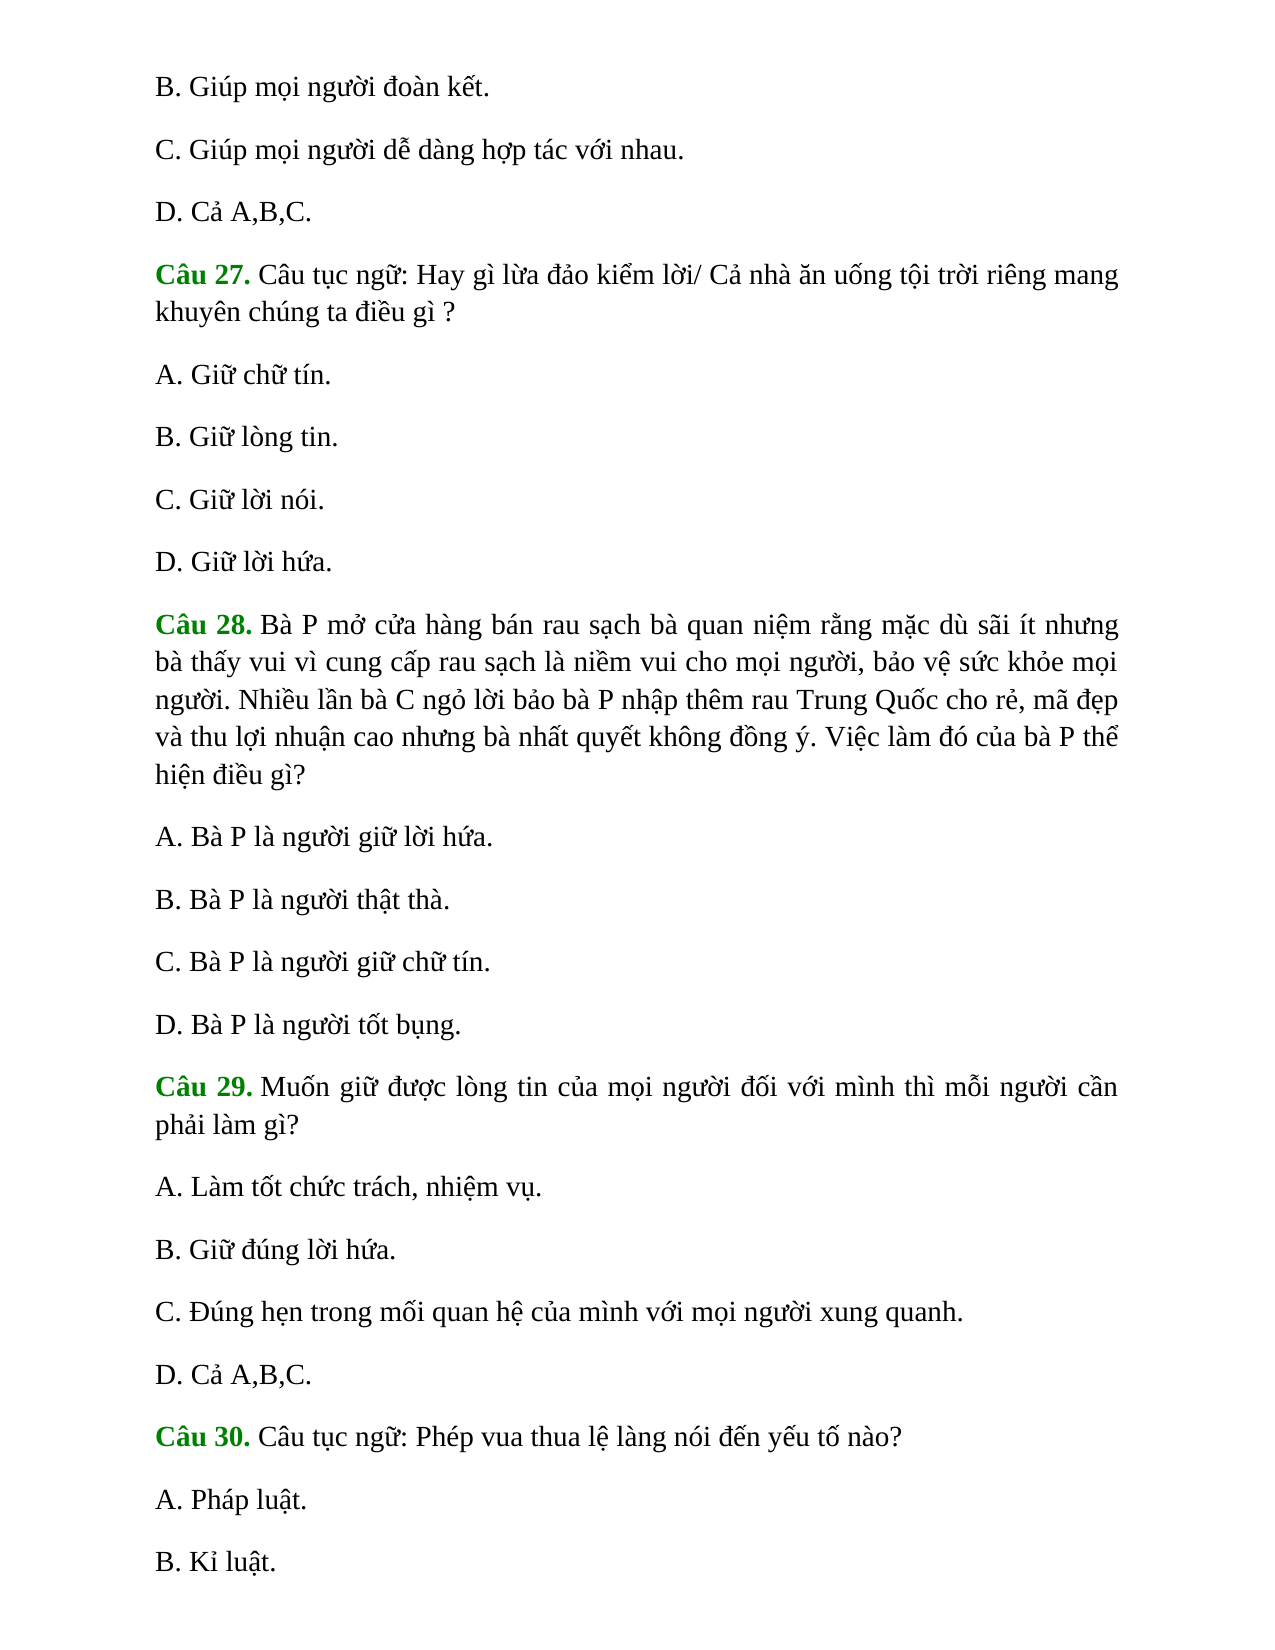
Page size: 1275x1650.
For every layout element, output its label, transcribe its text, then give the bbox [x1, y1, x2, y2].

text Câu 28. Bà P mở cửa hàng bán rau sạch bà quan niệm rằng mặc dù sãi ít nhưng bà thấy vui vì cung cấp rau sạch là niềm vui cho mọi người, bảo vệ sức khỏe mọi người. Nhiều lần bà C ngỏ lời bảo bà P nhập thêm rau Trung Quốc cho rẻ, mã đẹp và thu lợi nhuận cao nhưng bà nhất quyết không đồng ý. Việc làm đó của bà P thể hiện điều gì? [155, 603, 1120, 791]
text B. Bà P là người thật thà. [155, 878, 1120, 916]
text C. Giúp mọi người dễ dàng hợp tác với nhau. [155, 128, 1120, 166]
text C. Giữ lời nói. [155, 478, 1120, 516]
text A. Làm tốt chức trách, nhiệm vụ. [155, 1166, 1120, 1203]
text D. Bà P là người tốt bụng. [155, 1003, 1120, 1041]
text D. Cả A,B,C. [155, 1353, 1120, 1391]
text B. Giúp mọi người đoàn kết. [155, 66, 1120, 103]
text A. Giữ chữ tín. [155, 353, 1120, 391]
text A. Bà P là người giữ lời hứa. [155, 816, 1120, 853]
text Câu 30. Câu tục ngữ: Phép vua thua lệ làng nói đến yếu tố nào? [155, 1416, 1120, 1453]
text B. Giữ đúng lời hứa. [155, 1228, 1120, 1266]
text B. Giữ lòng tin. [155, 416, 1120, 453]
text C. Đúng hẹn trong mối quan hệ của mình với mọi người xung quanh. [155, 1291, 1120, 1328]
text A. Pháp luật. [155, 1478, 1120, 1516]
text B. Kỉ luật. [155, 1541, 1120, 1578]
text C. Bà P là người giữ chữ tín. [155, 941, 1120, 978]
text Câu 27. Câu tục ngữ: Hay gì lừa đảo kiểm lời/ Cả nhà ăn uống tội trời riêng mang khuyên chúng ta điều gì ? [155, 253, 1120, 328]
text D. Cả A,B,C. [155, 191, 1120, 228]
text Câu 29. Muốn giữ được lòng tin của mọi người đối với mình thì mỗi người cần phải làm gì? [155, 1066, 1120, 1141]
text D. Giữ lời hứa. [155, 541, 1120, 578]
